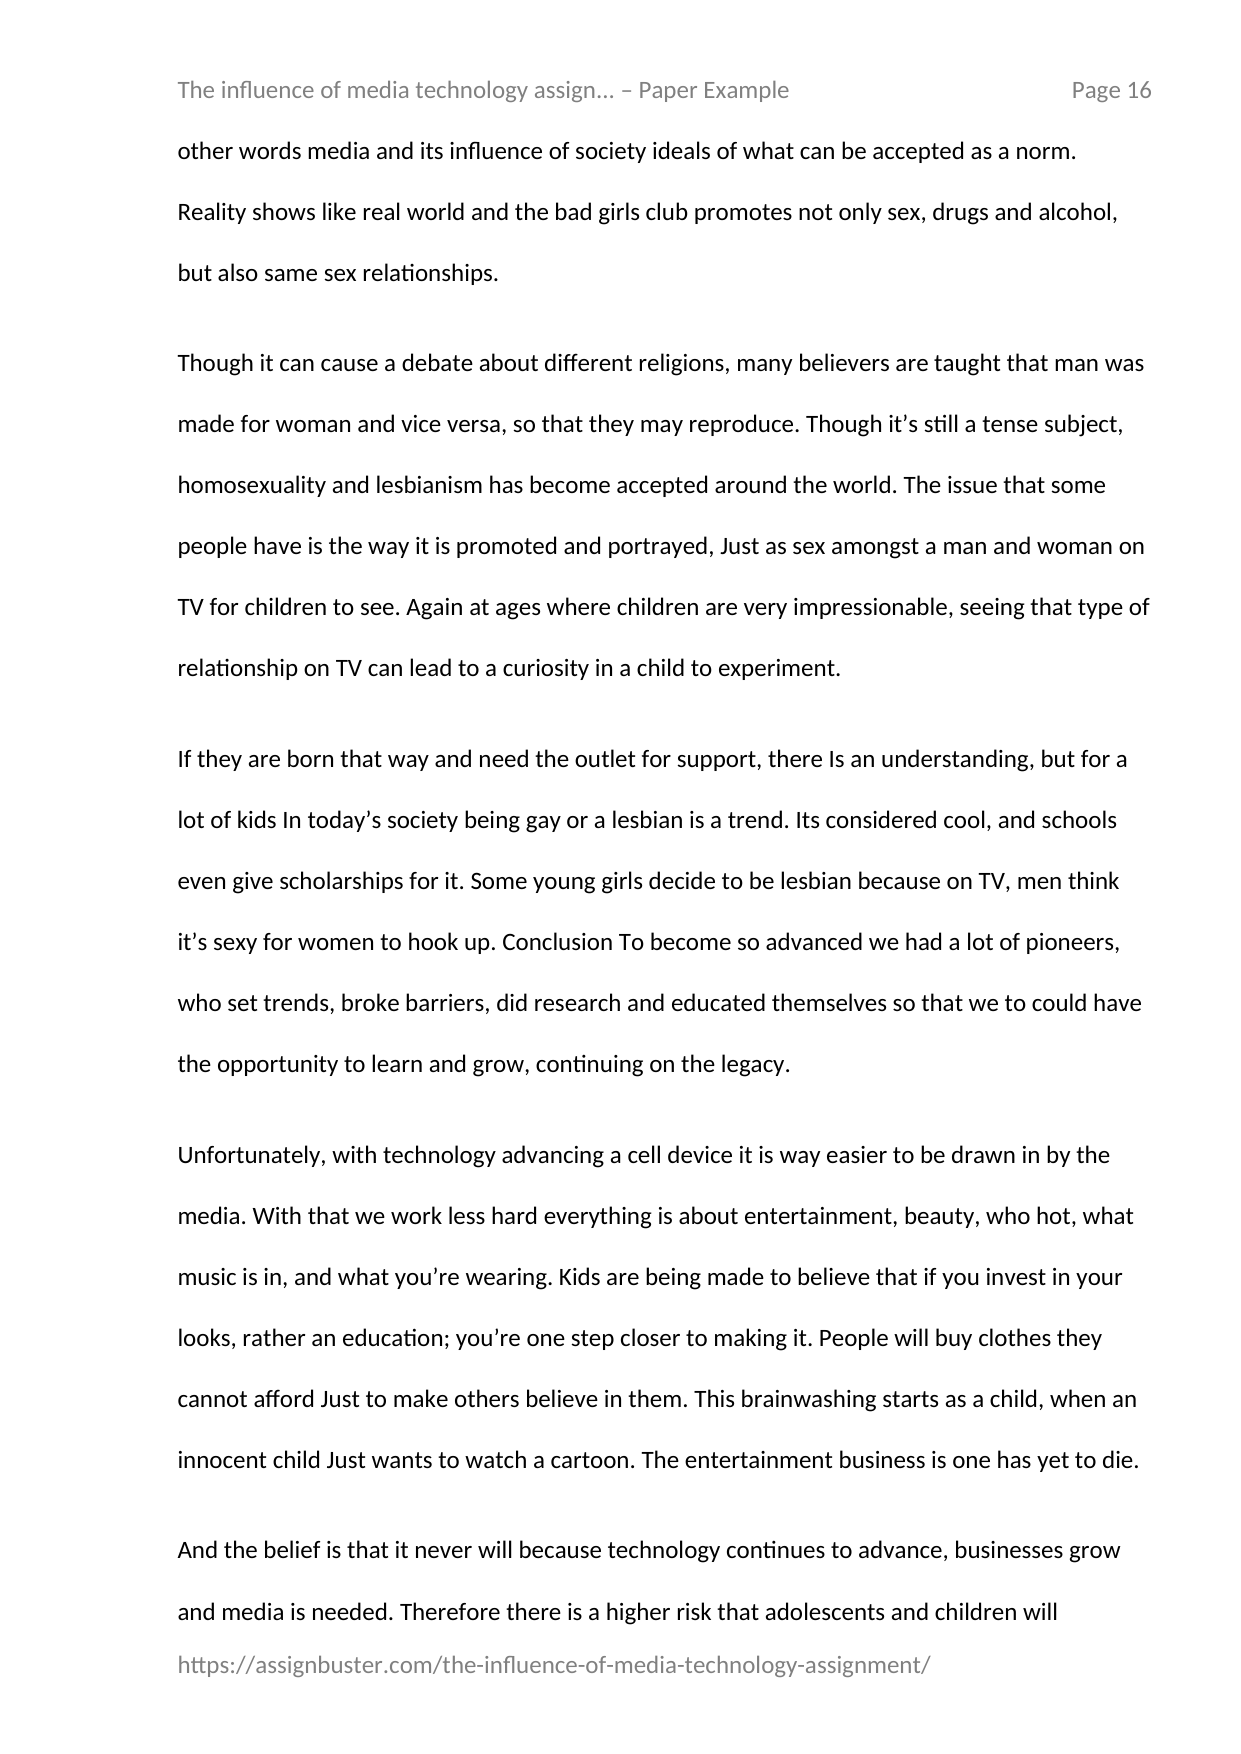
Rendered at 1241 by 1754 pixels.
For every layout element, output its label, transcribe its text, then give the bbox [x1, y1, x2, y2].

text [177, 1534, 1152, 1626]
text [177, 135, 1152, 287]
text Though it can cause a debate about different religions, many believers are taught that man was made for woman and vice versa, so that they may reproduce. Though it’s still a tense subject, homosexuality and lesbianism has become accepted around the world. The issue that some people have is the way it is promoted and portrayed, Just as sex amongst a man and woman on TV for children to see. Again at ages where children are very impressionable, seeing that type of relationship on TV can lead to a curiosity in a child to experiment. [177, 347, 1152, 683]
text If they are born that way and need the outlet for support, there Is an understanding, but for a lot of kids In today’s society being gay or a lesbian is a trend. Its considered cool, and schools even give scholarships for it. Some young girls decide to be lesbian because on TV, men think it’s sexy for women to hook up. Conclusion To become so advanced we had a lot of pioneers, who set trends, broke barriers, did research and educated themselves so that we to could have the opportunity to learn and grow, continuing on the legacy. [177, 743, 1152, 1079]
text Unfortunately, with technology advancing a cell device it is way easier to be drawn in by the media. With that we work less hard everything is about entertainment, beauty, who hot, what music is in, and what you’re wearing. Kids are being made to believe that if you invest in your looks, rather an education; you’re one step closer to making it. People will buy clothes they cannot afford Just to make others believe in them. This brainwashing starts as a child, when an innocent child Just wants to watch a cartoon. The entertainment business is one has yet to die. [177, 1139, 1152, 1474]
